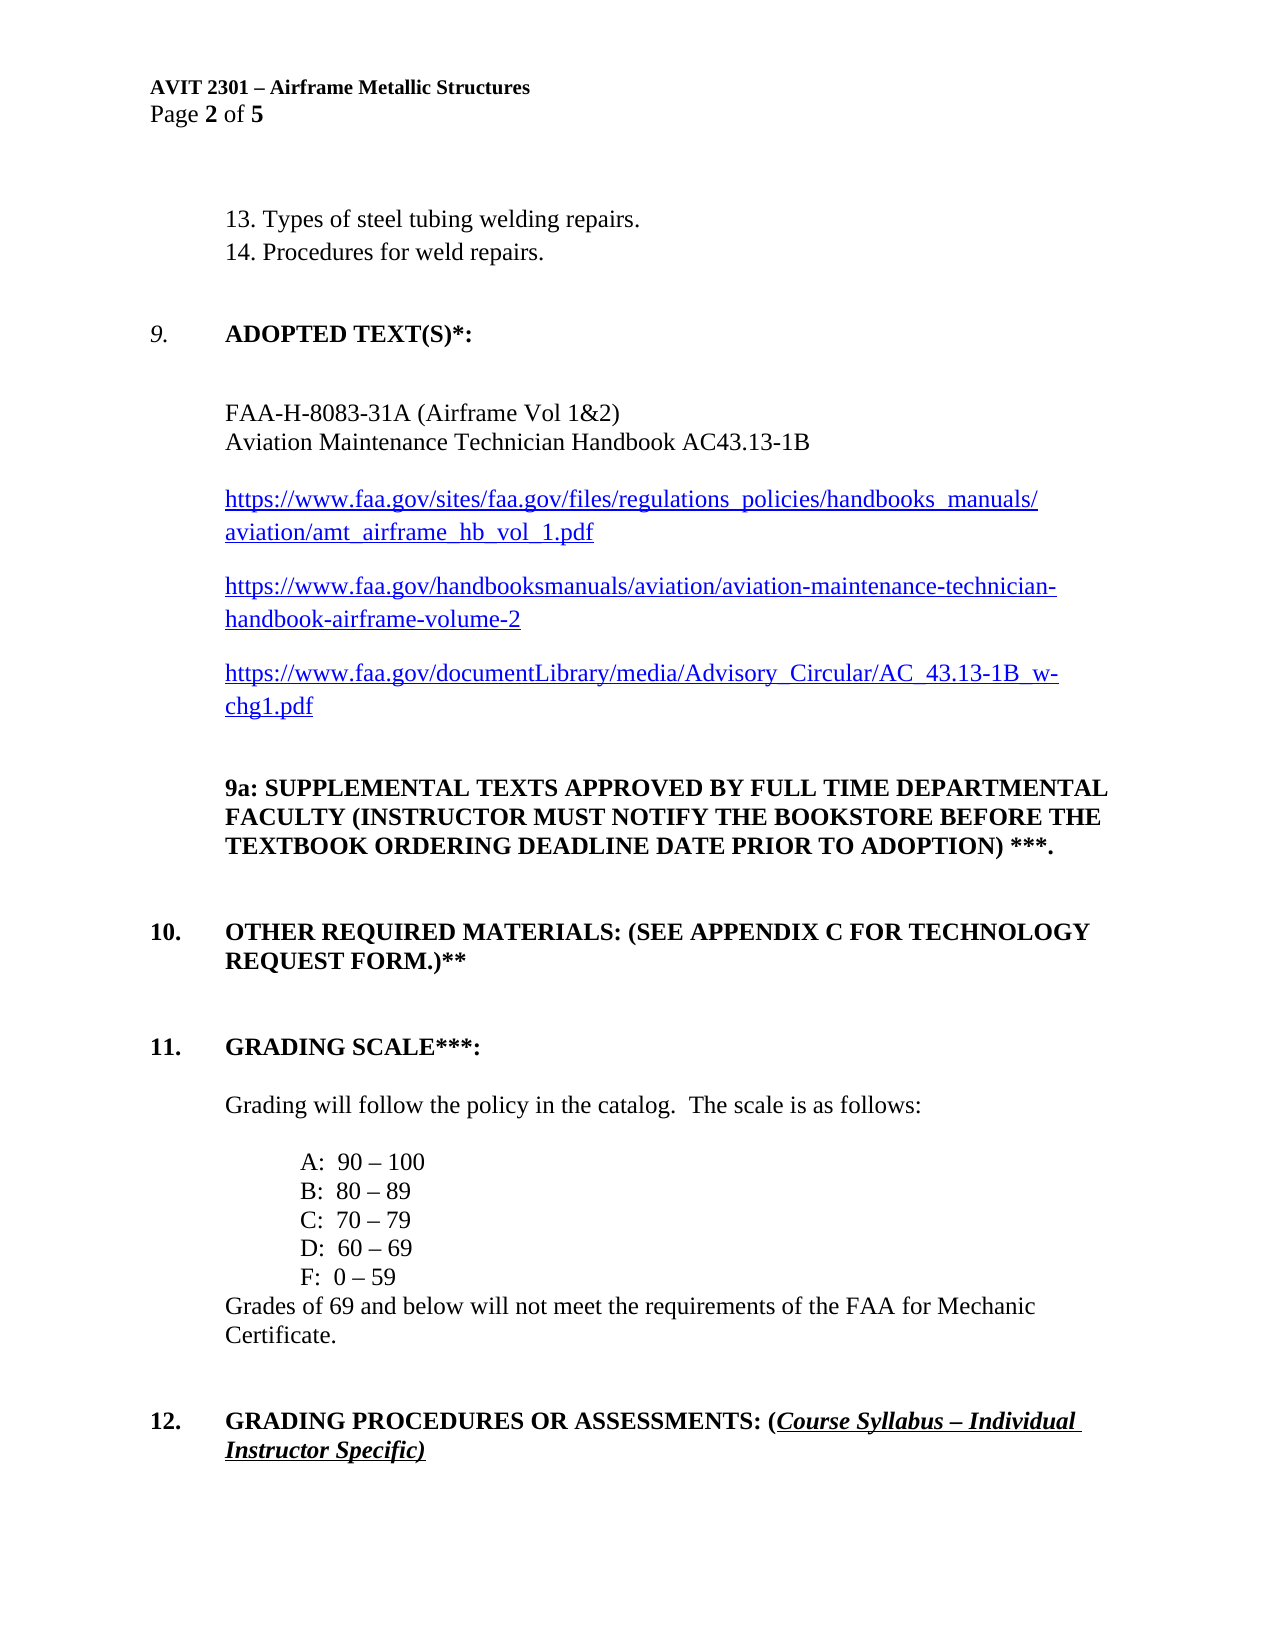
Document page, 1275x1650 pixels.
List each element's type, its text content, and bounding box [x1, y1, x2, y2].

list ADOPTED TEXT(S)*: [150, 319, 1125, 348]
list OTHER REQUIRED MATERIALS: (SEE APPENDIX C FOR TECHNOLOGY REQUEST FORM.)** [150, 917, 1125, 975]
list GRADING SCALE***: [150, 1032, 1125, 1061]
text FAA-H-8083-31A (Airframe Vol 1&2) [150, 398, 1125, 427]
text Certificate. [225, 1320, 1125, 1348]
text F: 0 – 59 [150, 1262, 1125, 1291]
list Procedures for weld repairs. [225, 237, 1125, 266]
text Grades of 69 and below will not meet the requirements of the FAA for Mechanic [150, 1291, 1125, 1320]
list GRADING PROCEDURES OR ASSESSMENTS: (Course Syllabus – Individual Instructor Specific) [150, 1406, 1125, 1463]
text Grading will follow the policy in the catalog. The scale is as follows: [150, 1090, 1125, 1118]
text A: 90 – 100 [225, 1147, 1125, 1176]
text B: 80 – 89 [150, 1176, 1125, 1205]
text https://www.faa.gov/sites/faa.gov/files/regulations_policies/handbooks_manuals/aviation/amt_airframe_hb_vol_1.pdf [225, 484, 1125, 546]
list Types of steel tubing welding repairs. [225, 204, 1125, 233]
text https://www.faa.gov/documentLibrary/media/Advisory_Circular/AC_43.13-1B_w-chg1.pdf [225, 658, 1125, 719]
text C: 70 – 79 [150, 1205, 1125, 1233]
text D: 60 – 69 [150, 1233, 1125, 1262]
text Aviation Maintenance Technician Handbook AC43.13-1B [150, 427, 1125, 455]
text https://www.faa.gov/handbooksmanuals/aviation/aviation-maintenance-technician-handbook-airframe-volume-2 [225, 571, 1125, 633]
text 9a: SUPPLEMENTAL TEXTS APPROVED BY FULL TIME DEPARTMENTAL FACULTY (INSTRUCTOR MUST NOTIFY THE BOOKSTORE BEFORE THE TEXTBOOK ORDERING DEADLINE DATE PRIOR TO ADOPTION) ***. [225, 773, 1125, 860]
